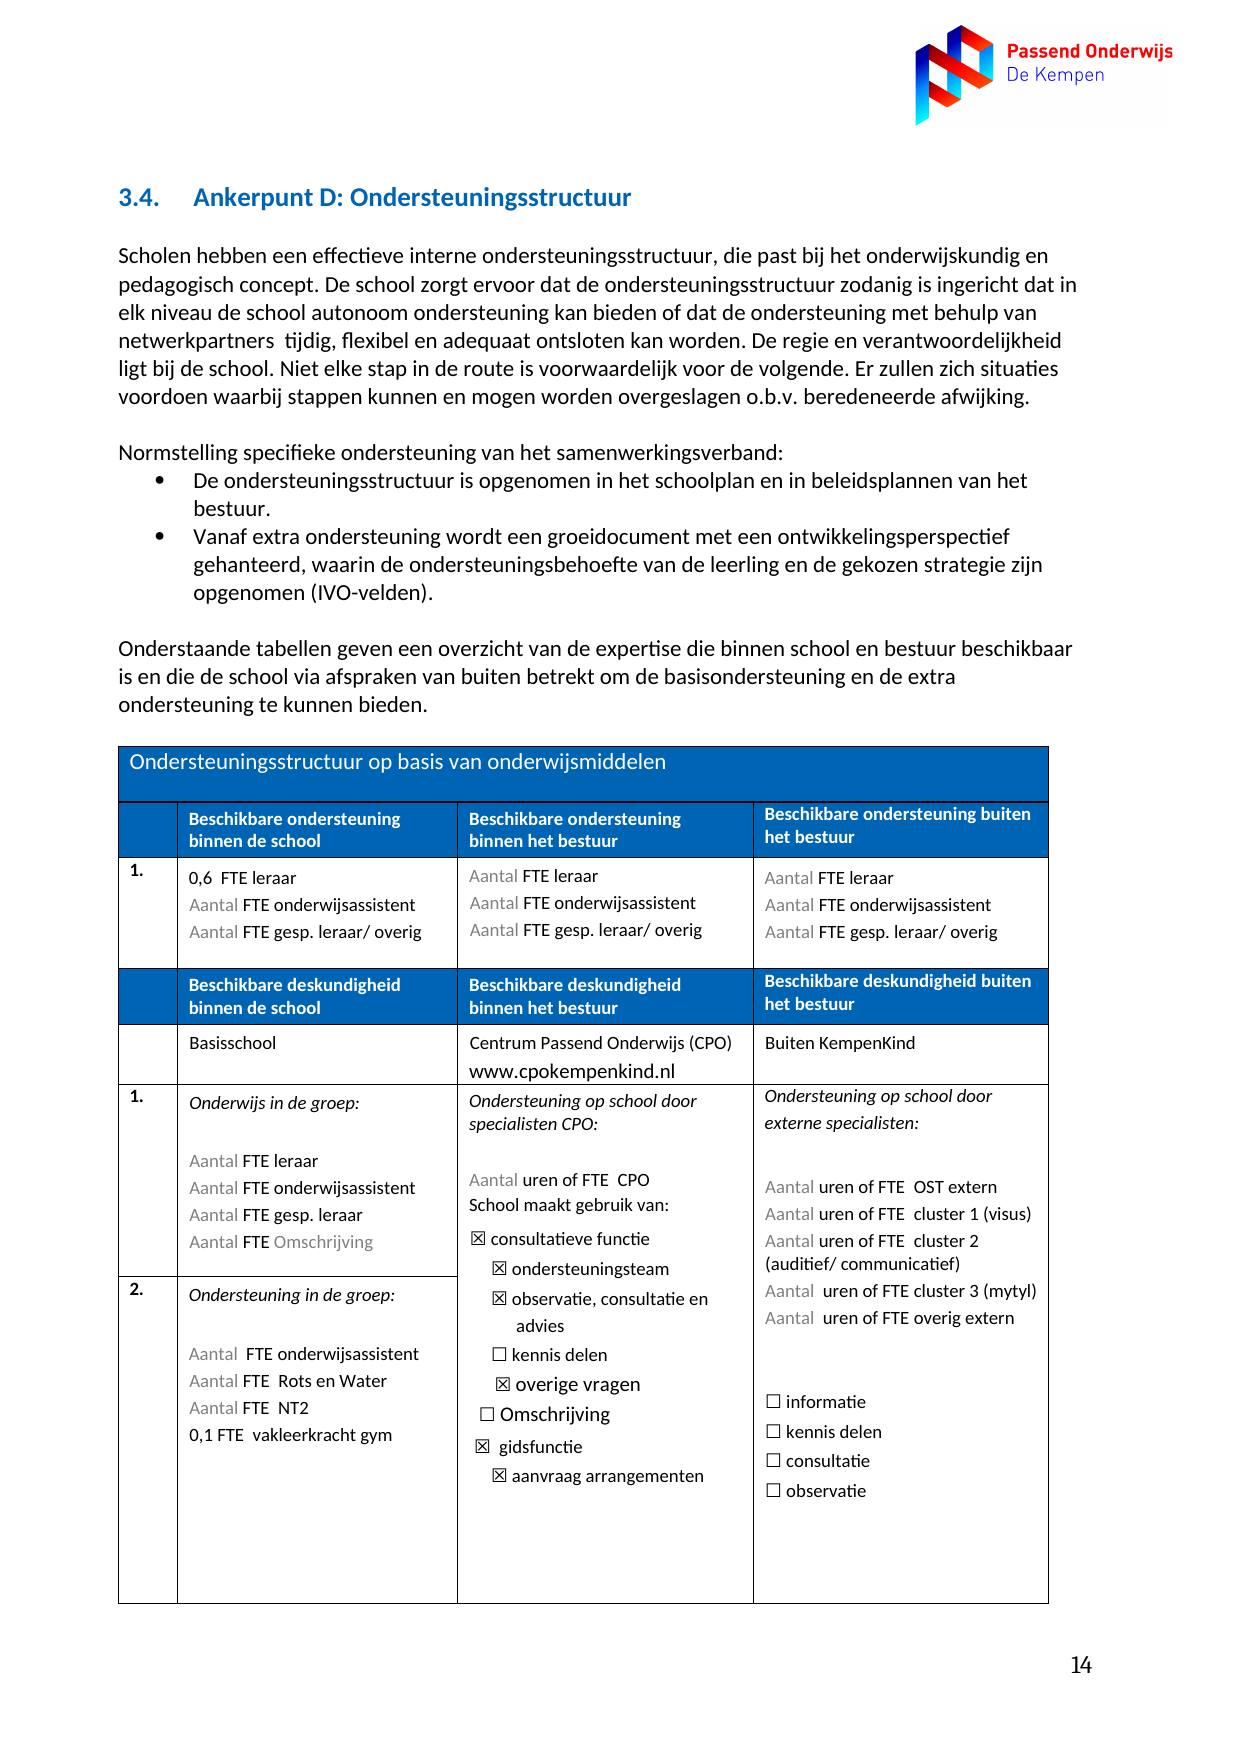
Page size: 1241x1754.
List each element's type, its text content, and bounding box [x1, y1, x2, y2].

table_cell FTE leraar FTE onderwijsassistent FTE [754, 858, 1048, 968]
table_header Ondersteuningsstructuur op basis van onderwijsmiddelen [119, 747, 1048, 801]
subtitle Ankerpunt D: Ondersteuningsstructuur [118, 180, 1092, 213]
table_cell 1. [119, 858, 177, 968]
text Normstelling specifieke ondersteuning van het samenwerkingsverband: [118, 438, 1092, 466]
text Onderstaande tabellen geven een overzicht van de expertise die binnen school en bestuur beschikbaar is en die de school via afspraken van buiten betrekt om de basisondersteuning en de extra ondersteuning te kunnen bieden. [118, 634, 1092, 718]
table_cell Beschikbare ondersteuning binnen het bestuur [458, 803, 753, 857]
table_cell Basisschool [178, 1025, 457, 1083]
table_cell Beschikbare deskundigheid binnen het bestuur [458, 969, 753, 1024]
list Vanaf extra ondersteuning wordt een groeidocument met een ontwikkelingsperspectief gehanteerd, waarin de ondersteuningsbehoefte van de leerling en de gekozen strategie zijn opgenomen (IVO-velden). [156, 522, 1092, 606]
table_cell 2. [119, 1277, 177, 1602]
text Scholen hebben een effectieve interne ondersteuningsstructuur, die past bij het onderwijskundig en pedagogisch concept. De school zorgt ervoor dat de ondersteuningsstructuur zodanig is ingericht dat in elk niveau de school autonoom ondersteuning kan bieden of dat de ondersteuning met behulp van netwerkpartners tijdig, flexibel en adequaat ontsloten kan worden. De regie en verantwoordelijkheid ligt bij de school. Niet elke stap in de route is voorwaardelijk voor de volgende. Er zullen zich situaties voordoen waarbij stappen kunnen en mogen worden overgeslagen o.b.v. beredeneerde afwijking. [118, 242, 1092, 410]
table_cell Onderwijs in de groep: FTE leraar FTE onderwijsassistent FTE FTE [178, 1085, 457, 1276]
table_cell Ondersteuning in de groep: FTE onderwijsassistent FTE FTE FTE [178, 1277, 457, 1602]
table_cell Beschikbare deskundigheid binnen de school [178, 969, 457, 1024]
table_cell Beschikbare deskundigheid buiten het bestuur [754, 969, 1048, 1024]
table_cell Ondersteuning op school door externe specialisten: uren of FTE uren of FTE uren of FTE uren of FTE uren of FTE informatie kennis delen consultatie observatie onderzoek [754, 1085, 1048, 1602]
table_cell [119, 969, 177, 1024]
table_cell 1. [119, 1085, 177, 1276]
table_cell [119, 803, 177, 857]
table_cell Centrum Passend Onderwijs (CPO) www.cpokempenkind.nl [458, 1025, 753, 1083]
table_cell Buiten KempenKind [754, 1025, 1048, 1083]
list De ondersteuningsstructuur is opgenomen in het schoolplan en in beleidsplannen van het bestuur. [156, 466, 1092, 522]
picture [915, 25, 1173, 126]
table_cell Ondersteuning op school door specialisten CPO: uren of FTE School maakt gebruik van: consultatieve functie ondersteuningsteam observatie, consultatie en advies kennis delen gidsfunctie aanvraag arrangementen aanvraag TLV S(B)O onderwijs-zorg overige vragen onderzoeksfunctie consultatie en advies intelligentie sociaal-emotioneel begeleidingsfunctie overige vragen bv. training(en) gericht op: leerkracht team gericht op: leerkracht team [458, 1085, 753, 1602]
table_cell Beschikbare ondersteuning buiten het bestuur [754, 803, 1048, 857]
table_cell FTE leraar FTE onderwijsassistent FTE [178, 858, 457, 968]
table_cell [119, 1025, 177, 1083]
table_cell FTE leraar FTE onderwijsassistent FTE [458, 858, 753, 968]
table_cell Beschikbare ondersteuning binnen de school [178, 803, 457, 857]
